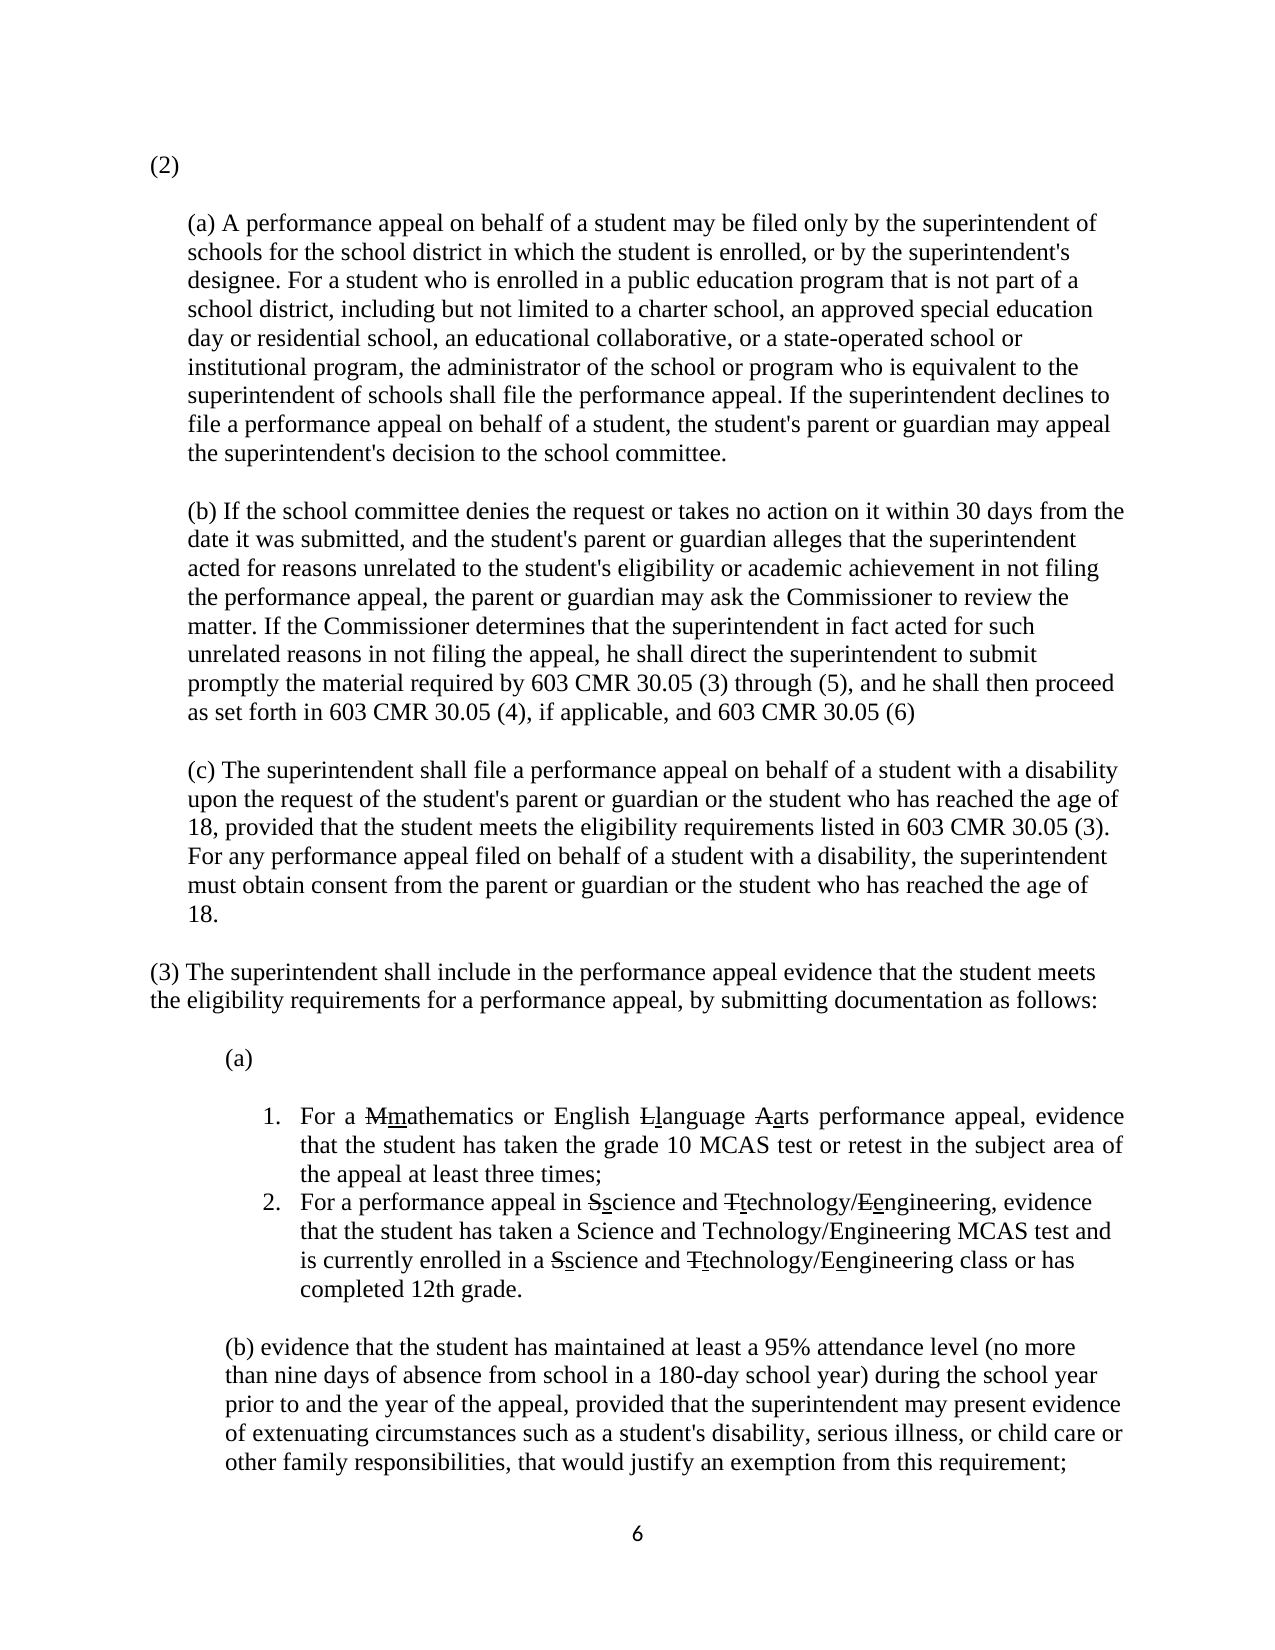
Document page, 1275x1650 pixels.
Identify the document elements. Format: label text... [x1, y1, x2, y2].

text (b) If the school committee denies the request or takes no action on it within 30 days from the date it was submitted, and the student's parent or guardian alleges that the superintendent acted for reasons unrelated to the student's eligibility or academic achievement in not filing the performance appeal, the parent or guardian may ask the Commissioner to review the matter. If the Commissioner determines that the superintendent in fact acted for such unrelated reasons in not filing the appeal, he shall direct the superintendent to submit promptly the material required by 603 CMR 30.05 (3) through (5), and he shall then proceed as set forth in 603 CMR 30.05 (4), if applicable, and 603 CMR 30.05 (6) [187, 496, 1125, 726]
text (3) The superintendent shall include in the performance appeal evidence that the student meets the eligibility requirements for a performance appeal, by submitting documentation as follows: [150, 957, 1125, 1014]
text (a) A performance appeal on behalf of a student may be filed only by the superintendent of schools for the school district in which the student is enrolled, or by the superintendent's designee. For a student who is enrolled in a public education program that is not part of a school district, including but not limited to a charter school, an approved special education day or residential school, an educational collaborative, or a state-operated school or institutional program, the administrator of the school or program who is equivalent to the superintendent of schools shall file the performance appeal. If the superintendent declines to file a performance appeal on behalf of a student, the student's parent or guardian may appeal the superintendent's decision to the school committee. [187, 208, 1125, 467]
text (c) The superintendent shall file a performance appeal on behalf of a student with a disability upon the request of the student's parent or guardian or the student who has reached the age of 18, provided that the student meets the eligibility requirements listed in 603 CMR 30.05 (3). For any performance appeal filed on behalf of a student with a disability, the superintendent must obtain consent from the parent or guardian or the student who has reached the age of 18. [187, 755, 1125, 927]
list For a Mmathematics or English Llanguage Aarts performance appeal, evidence that the student has taken the grade 10 MCAS test or retest in the subject area of the appeal at least three times; [262, 1101, 1125, 1187]
text (b) evidence that the student has maintained at least a 95% attendance level (no more than nine days of absence from school in a 180-day school year) during the school year prior to and the year of the appeal, provided that the superintendent may present evidence of extenuating circumstances such as a student's disability, serious illness, or child care or other family responsibilities, that would justify an exemption from this requirement; [225, 1332, 1125, 1475]
text (a) [225, 1043, 1125, 1072]
list For a performance appeal in Sscience and Ttechnology/Eengineering, evidence that the student has taken a Science and Technology/Engineering MCAS test and is currently enrolled in a Sscience and Ttechnology/Eengineering class or has completed 12th grade. [262, 1187, 1125, 1302]
text (2) [150, 150, 1125, 179]
